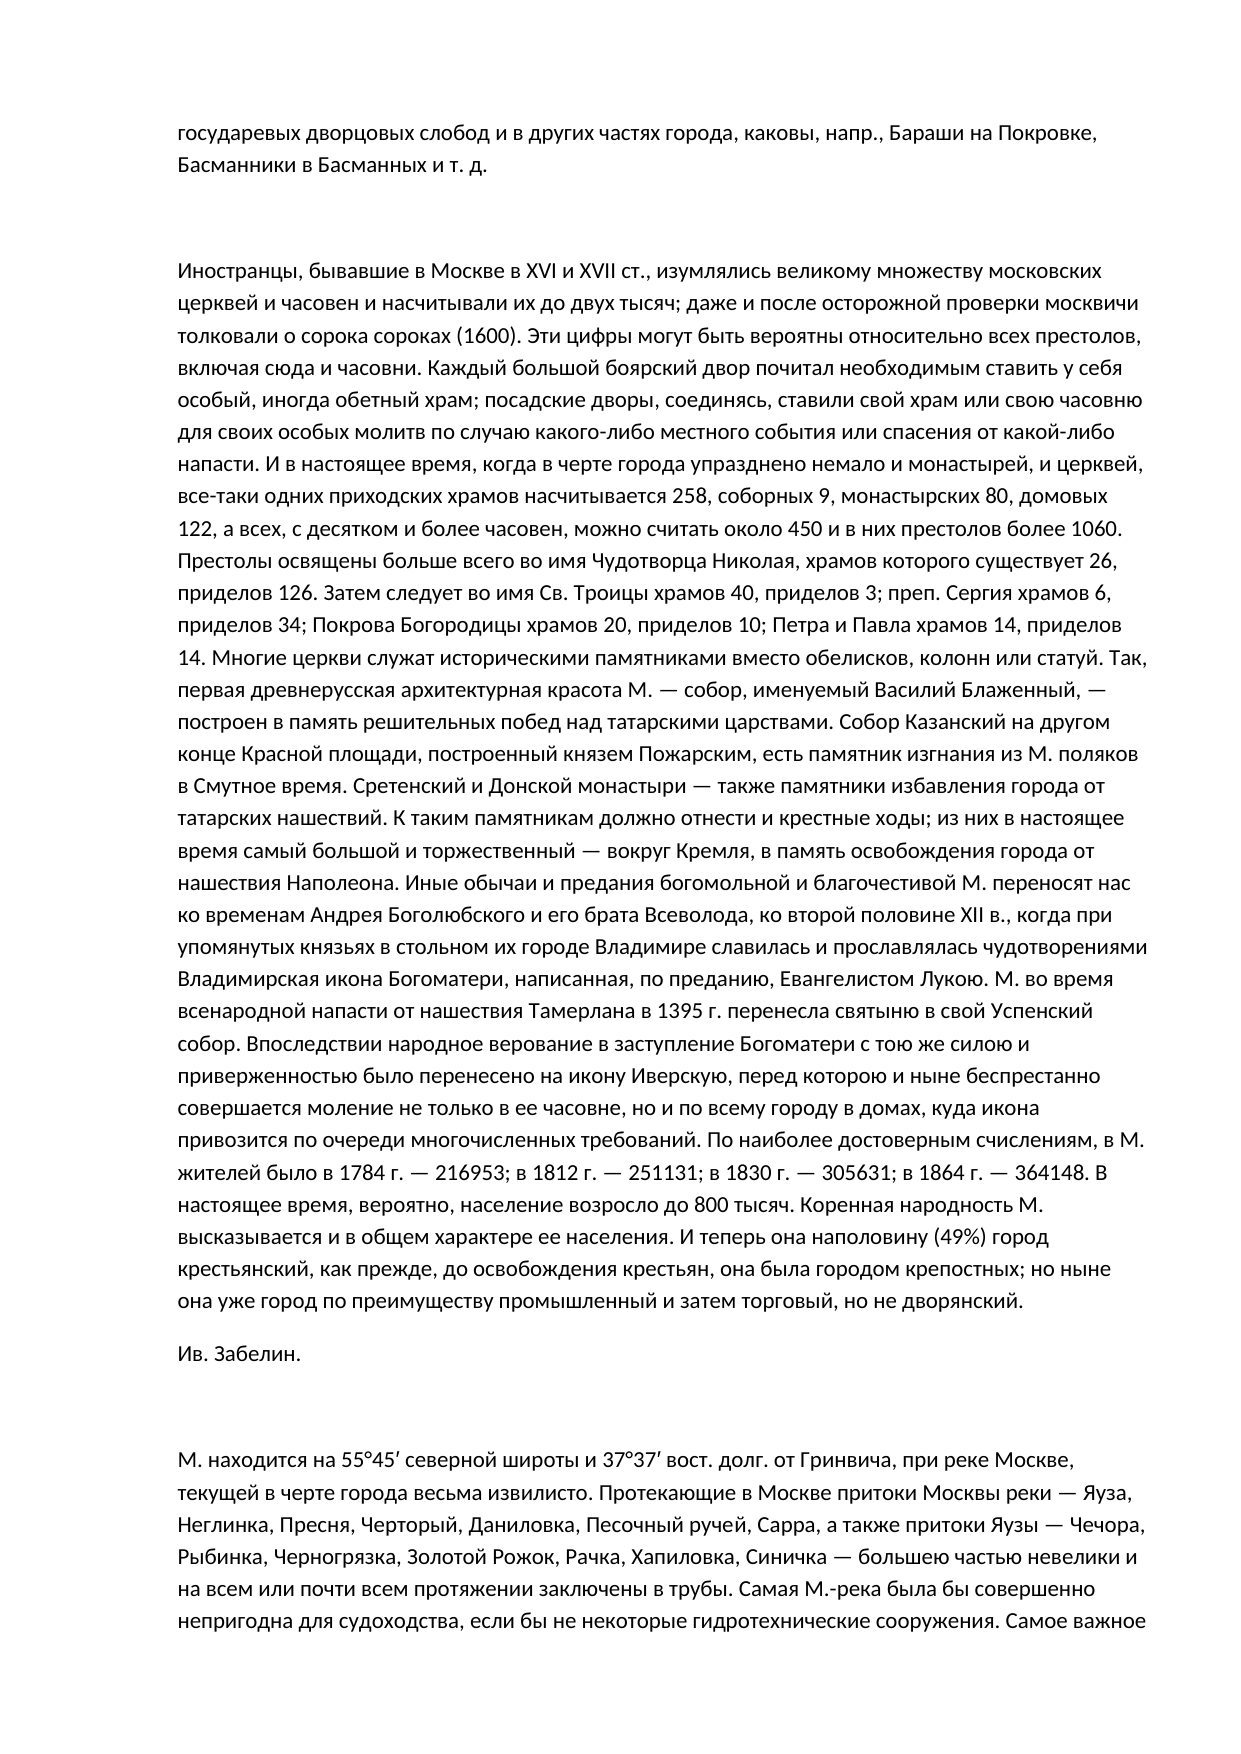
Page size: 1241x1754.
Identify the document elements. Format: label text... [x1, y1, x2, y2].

text Ив. Забелин. [177, 1339, 1152, 1367]
text Иностранцы, бывавшие в Москве в XVI и XVII ст., изумлялись великому множеству московских церквей и часовен и насчитывали их до двух тысяч; даже и после осторожной проверки москвичи толковали о сорока сороках (1600). Эти цифры могут быть вероятны относительно всех престолов, включая сюда и часовни. Каждый большой боярский двор почитал необходимым ставить у себя особый, иногда обетный храм; посадские дворы, соединясь, ставили свой храм или свою часовню для своих особых молитв по случаю какого-либо местного события или спасения от какой-либо напасти. И в настоящее время, когда в черте города упразднено немало и монастырей, и церквей, все-таки одних приходских храмов насчитывается 258, соборных 9, монастырских 80, домовых 122, а всех, с десятком и более часовен, можно считать около 450 и в них престолов более 1060. Престолы освящены больше всего во имя Чудотворца Николая, храмов которого существует 26, приделов 126. Затем следует во имя Св. Троицы храмов 40, приделов 3; преп. Сергия храмов 6, приделов 34; Покрова Богородицы храмов 20, приделов 10; Петра и Павла храмов 14, приделов 14. Многие церкви служат историческими памятниками вместо обелисков, колонн или статуй. Так, первая древнерусская архитектурная красота М. — собор, именуемый Василий Блаженный, — построен в память решительных побед над татарскими царствами. Собор Казанский на другом конце Красной площади, построенный князем Пожарским, есть памятник изгнания из М. поляков в Смутное время. Сретенский и Донской монастыри — также памятники избавления города от татарских нашествий. К таким памятникам должно отнести и крестные ходы; из них в настоящее время самый большой и торжественный — вокруг Кремля, в память освобождения города от нашествия Наполеона. Иные обычаи и предания богомольной и благочестивой М. переносят нас ко временам Андрея Боголюбского и его брата Всеволода, ко второй половине XII в., когда при упомянутых князьях в стольном их городе Владимире славилась и прославлялась чудотворениями Владимирская икона Богоматери, написанная, по преданию, Евангелистом Лукою. М. во время всенародной напасти от нашествия Тамерлана в 1395 г. перенесла святыню в свой Успенский собор. Впоследствии народное верование в заступление Богоматери с тою же силою и приверженностью было перенесено на икону Иверскую, перед которою и ныне беспрестанно совершается моление не только в ее часовне, но и по всему городу в домах, куда икона привозится по очереди многочисленных требований. По наиболее достоверным счислениям, в М. жителей было в 1784 г. — 216953; в 1812 г. — 251131; в 1830 г. — 305631; в 1864 г. — 364148. В настоящее время, вероятно, население возросло до 800 тысяч. Коренная народность М. высказывается и в общем характере ее населения. И теперь она наполовину (49%) город крестьянский, как прежде, до освобождения крестьян, она была городом крепостных; но ныне она уже город по преимуществу промышленный и затем торговый, но не дворянский. [177, 256, 1152, 1314]
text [177, 1445, 1152, 1634]
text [177, 118, 1152, 178]
